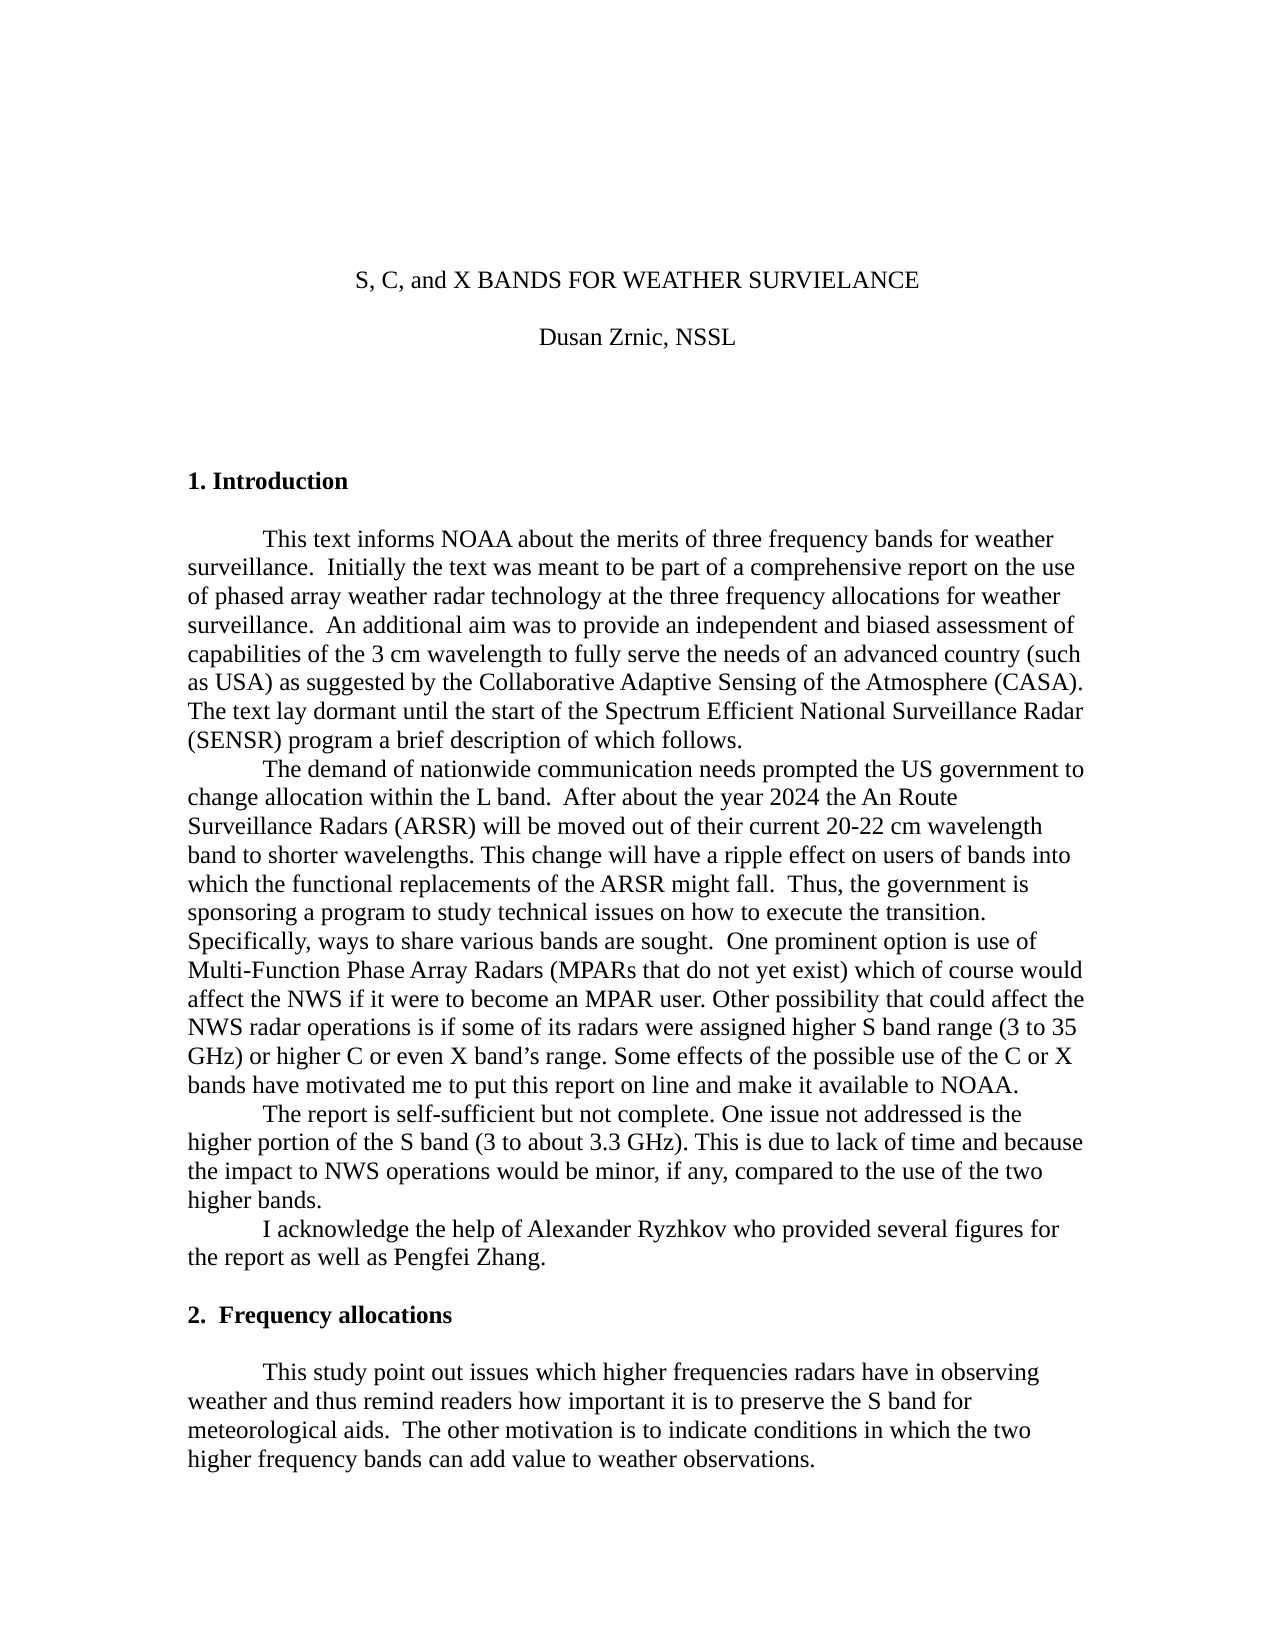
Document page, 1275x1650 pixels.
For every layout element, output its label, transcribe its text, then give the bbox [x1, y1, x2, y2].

text 1. Introduction [187, 466, 1087, 495]
text This study point out issues which higher frequencies radars have in observing weather and thus remind readers how important it is to preserve the S band for meteorological aids. The other motivation is to indicate conditions in which the two higher frequency bands can add value to weather observations. [187, 1357, 1087, 1472]
text Dusan Zrnic, NSSL [187, 322, 1087, 351]
text The text lay dormant until the start of the Spectrum Efficient National Surveillance Radar (SENSR) program a brief description of which follows. [187, 696, 1087, 754]
text The report is self-sufficient but not complete. One issue not addressed is the higher portion of the S band (3 to about 3.3 GHz). This is due to lack of time and because the impact to NWS operations would be minor, if any, compared to the use of the two higher bands. [187, 1099, 1087, 1214]
text 2. Frequency allocations [187, 1300, 1087, 1329]
text I acknowledge the help of Alexander Ryzhkov who provided several figures for the report as well as Pengfei Zhang. [187, 1214, 1087, 1271]
text S, C, and X BANDS FOR WEATHER SURVIELANCE [187, 265, 1087, 294]
text This text informs NOAA about the merits of three frequency bands for weather surveillance. Initially the text was meant to be part of a comprehensive report on the use of phased array weather radar technology at the three frequency allocations for weather surveillance. An additional aim was to provide an independent and biased assessment of capabilities of the 3 cm wavelength to fully serve the needs of an advanced country (such as USA) as suggested by the Collaborative Adaptive Sensing of the Atmosphere (CASA). [187, 524, 1087, 696]
text The demand of nationwide communication needs prompted the US government to change allocation within the L band. After about the year 2024 the An Route Surveillance Radars (ARSR) will be moved out of their current 20-22 cm wavelength band to shorter wavelengths. This change will have a ripple effect on users of bands into which the functional replacements of the ARSR might fall. Thus, the government is sponsoring a program to study technical issues on how to execute the transition. Specifically, ways to share various bands are sought. One prominent option is use of Multi-Function Phase Array Radars (MPARs that do not yet exist) which of course would affect the NWS if it were to become an MPAR user. Other possibility that could affect the NWS radar operations is if some of its radars were assigned higher S band range (3 to 35 GHz) or higher C or even X band’s range. Some effects of the possible use of the C or X bands have motivated me to put this report on line and make it available to NOAA. [187, 754, 1087, 1099]
